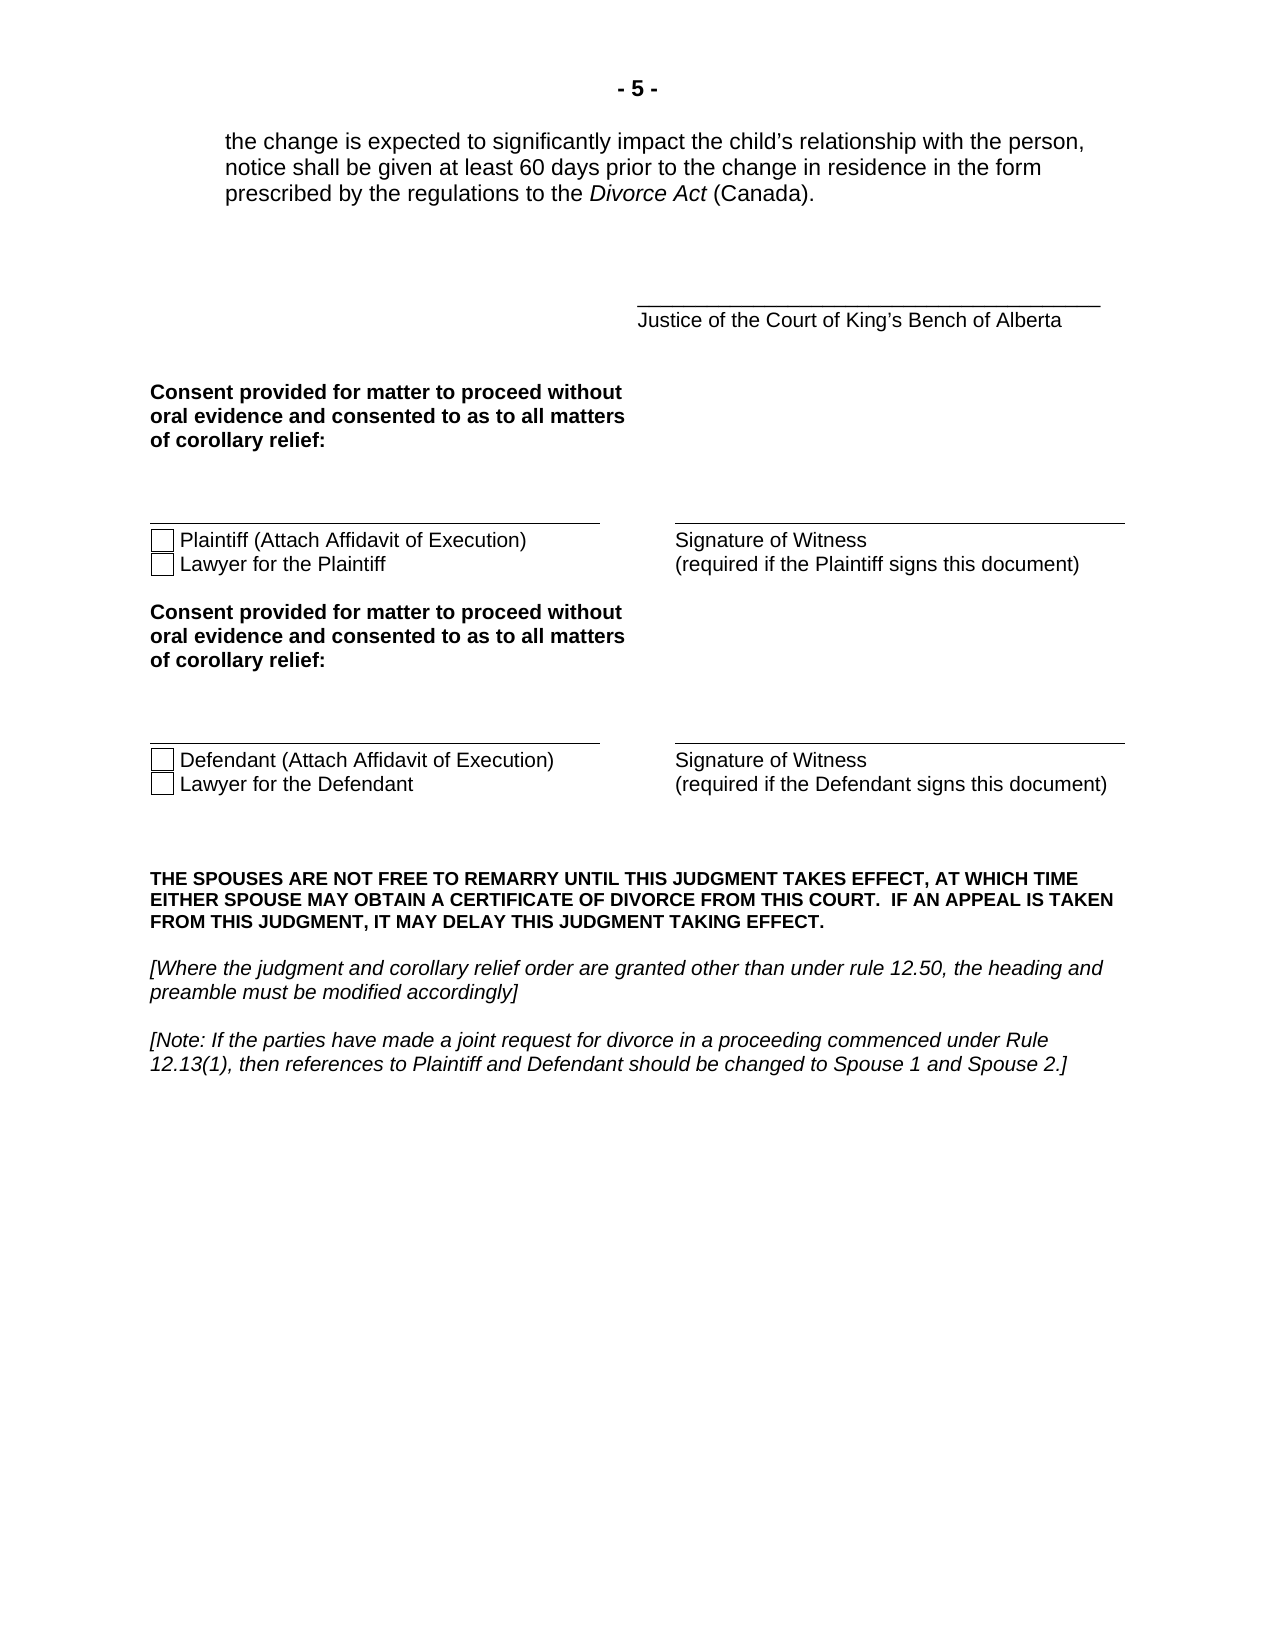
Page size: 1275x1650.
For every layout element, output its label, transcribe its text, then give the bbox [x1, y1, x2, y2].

text oral evidence and consented to as to all matters [150, 624, 1125, 648]
text [Where the judgment and corollary relief order are granted other than under rule 12.50, the heading and preamble must be modified accordingly] [150, 956, 1125, 1004]
text Defendant (Attach Affidavit of Execution) Signature of Witness [150, 747, 1125, 771]
text of corollary relief: [150, 428, 1125, 452]
text oral evidence and consented to as to all matters [150, 404, 1125, 428]
text [Note: If the parties have made a joint request for divorce in a proceeding commenced under Rule 12.13(1), then references to Plaintiff and Defendant should be changed to Spouse 1 and Spouse 2.] [150, 1028, 1125, 1076]
text Lawyer for the Defendant (required if the Defendant signs this document) [150, 771, 1125, 795]
text of corollary relief: [150, 648, 1125, 672]
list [150, 128, 1125, 207]
text Consent provided for matter to proceed without [150, 600, 1125, 624]
text ________________________________________ [637, 284, 1125, 308]
text Lawyer for the Plaintiff (required if the Plaintiff signs this document) [150, 552, 1125, 576]
text Plaintiff (Attach Affidavit of Execution) Signature of Witness [150, 528, 1125, 552]
text THE SPOUSES ARE NOT FREE TO REMARRY UNTIL THIS JUDGMENT TAKES EFFECT, AT WHICH TIME EITHER SPOUSE MAY OBTAIN A CERTIFICATE OF DIVORCE FROM THIS COURT. IF AN APPEAL IS TAKEN FROM THIS JUDGMENT, IT MAY DELAY THIS JUDGMENT TAKING EFFECT. [150, 867, 1125, 932]
text Justice of the Court of King’s Bench of Alberta [637, 308, 1125, 332]
text Consent provided for matter to proceed without [150, 380, 1125, 404]
